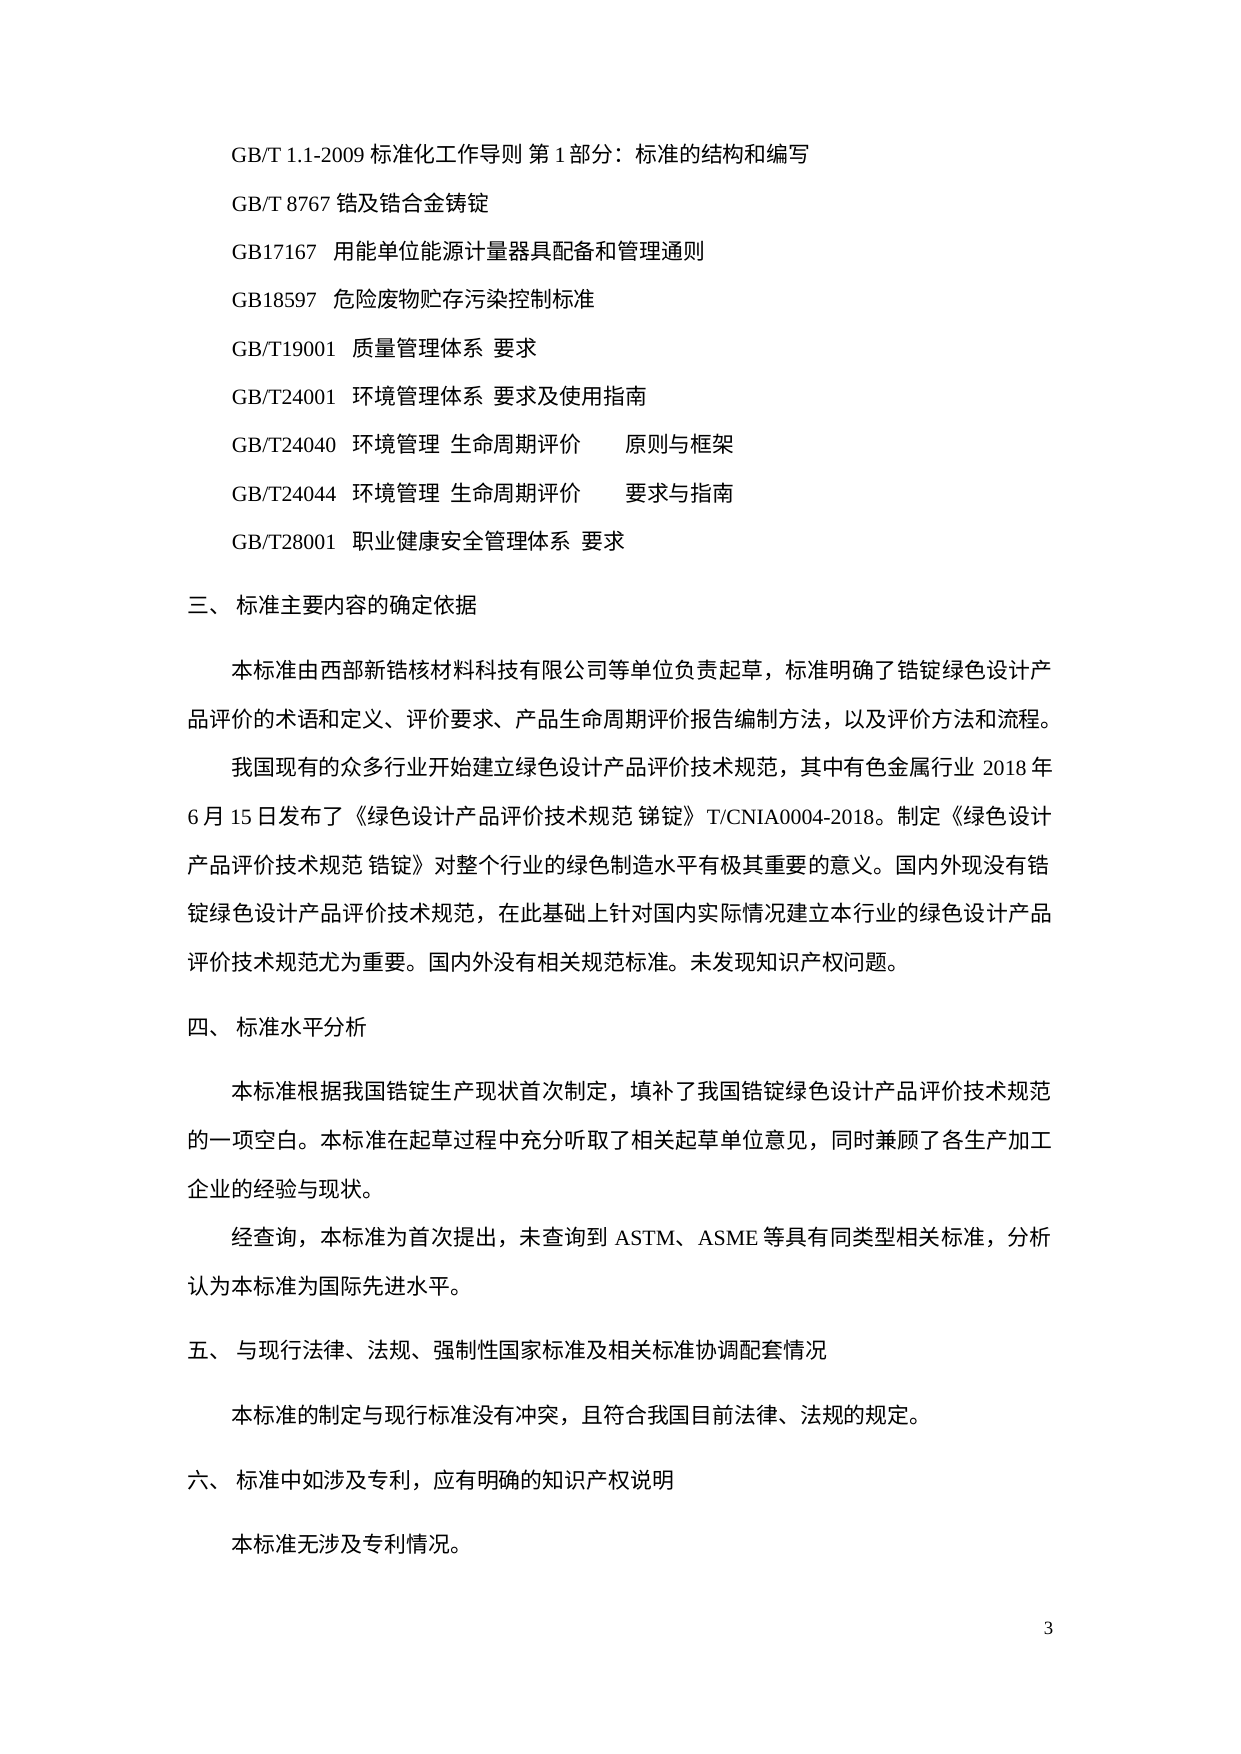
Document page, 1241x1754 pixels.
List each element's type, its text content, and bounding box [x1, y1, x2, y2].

text GB17167 用能单位能源计量器具配备和管理通则 [187, 233, 1053, 266]
text GB/T24001 环境管理体系 要求及使用指南 [187, 378, 1053, 411]
text GB/T19001 质量管理体系 要求 [187, 330, 1053, 363]
text GB/T28001 职业健康安全管理体系 要求 [187, 523, 1053, 556]
text 我国现有的众多行业开始建立绿色设计产品评价技术规范，其中有色金属行业2018年6月15日发布了《绿色设计产品评价技术规范 锑锭》T/CNIA0004-2018。制定《绿色设计产品评价技术规范 锆锭》对整个行业的绿色制造水平有极其重要的意义。国内外现没有锆锭绿色设计产品评价技术规范，在此基础上针对国内实际情况建立本行业的绿色设计产品评价技术规范尤为重要。国内外没有相关规范标准。未发现知识产权问题。 [187, 750, 1053, 977]
text GB18597 危险废物贮存污染控制标准 [187, 282, 1053, 314]
text GB/T24044 环境管理 生命周期评价 要求与指南 [187, 475, 1053, 508]
list 标准水平分析 [187, 1009, 1053, 1042]
list 标准主要内容的确定依据 [187, 588, 1053, 621]
text 本标准根据我国锆锭生产现状首次制定，填补了我国锆锭绿色设计产品评价技术规范的一项空白。本标准在起草过程中充分听取了相关起草单位意见，同时兼顾了各生产加工企业的经验与现状。 [187, 1074, 1053, 1204]
text 本标准由西部新锆核材料科技有限公司等单位负责起草，标准明确了锆锭绿色设计产品评价的术语和定义、评价要求、产品生命周期评价报告编制方法，以及评价方法和流程。 [187, 653, 1053, 734]
text GB/T 8767 锆及锆合金铸锭 [187, 185, 1053, 218]
text 本标准无涉及专利情况。 [187, 1527, 1053, 1559]
text GB/T24040 环境管理 生命周期评价 原则与框架 [187, 427, 1053, 459]
text 经查询，本标准为首次提出，未查询到ASTM、ASME等具有同类型相关标准，分析认为本标准为国际先进水平。 [187, 1220, 1053, 1301]
list 与现行法律、法规、强制性国家标准及相关标准协调配套情况 [187, 1333, 1053, 1366]
text 本标准的制定与现行标准没有冲突，且符合我国目前法律、法规的规定。 [187, 1398, 1053, 1430]
list 标准中如涉及专利，应有明确的知识产权说明 [187, 1462, 1053, 1495]
text GB/T 1.1-2009 标准化工作导则 第1部分：标准的结构和编写 [187, 137, 1053, 169]
